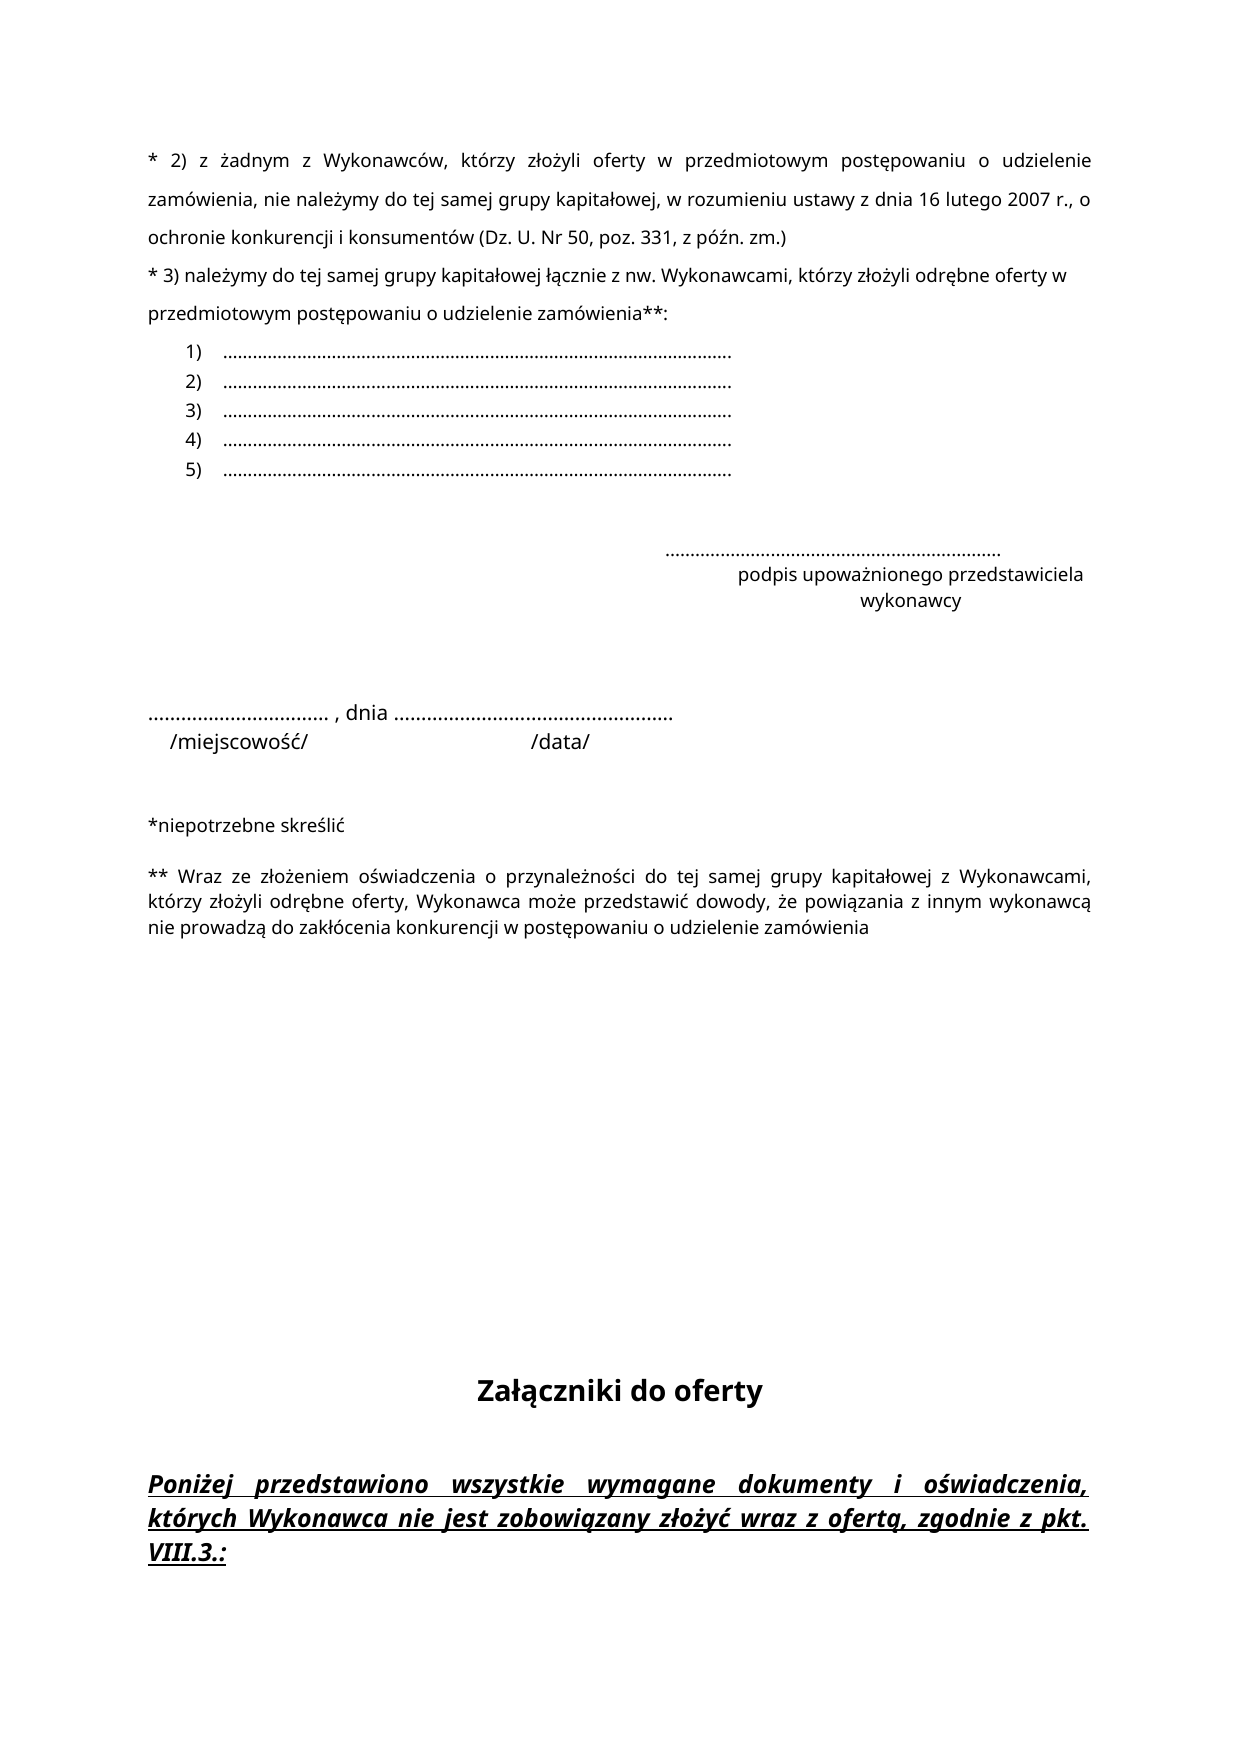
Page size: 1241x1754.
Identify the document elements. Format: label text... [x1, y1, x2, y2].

text * 2) z żadnym z Wykonawców, którzy złożyli oferty w przedmiotowym postępowaniu o udzielenie zamówienia, nie należymy do tej samej grupy kapitałowej, w rozumieniu ustawy z dnia 16 lutego 2007 r., o ochronie konkurencji i konsumentów (Dz. U. Nr 50, poz. 331, z późn. zm.) [148, 148, 1092, 250]
list …………………………………………………………………………………………. [185, 397, 1092, 423]
text Poniżej przedstawiono wszystkie wymagane dokumenty i oświadczenia, których Wykonawca nie jest zobowiązany złożyć wraz z ofertą, zgodnie z pkt. VIII.3.: [148, 1467, 1092, 1569]
text Załączniki do oferty [148, 1370, 1092, 1410]
text * 3) należymy do tej samej grupy kapitałowej łącznie z nw. Wykonawcami, którzy złożyli odrębne oferty w przedmiotowym postępowaniu o udzielenie zamówienia**: [148, 262, 1092, 326]
list …………………………………………………………………………………………. [185, 456, 1092, 481]
list …………………………………………………………………………………………. [185, 427, 1092, 452]
text podpis upoważnionego przedstawiciela wykonawcy [729, 562, 1092, 613]
text /miejscowość/ /data/ [148, 727, 1092, 755]
list …………………………………………………………………………………………. [185, 339, 1092, 364]
text *niepotrzebne skreślić [148, 812, 1092, 838]
list …………………………………………………………………………………………. [185, 368, 1092, 394]
text ................................................................... [591, 536, 1092, 562]
text …………………………… , dnia …………………………………………… [148, 698, 1092, 727]
text ** Wraz ze złożeniem oświadczenia o przynależności do tej samej grupy kapitałowej z Wykonawcami, którzy złożyli odrębne oferty, Wykonawca może przedstawić dowody, że powiązania z innym wykonawcą nie prowadzą do zakłócenia konkurencji w postępowaniu o udzielenie zamówienia [148, 863, 1092, 940]
